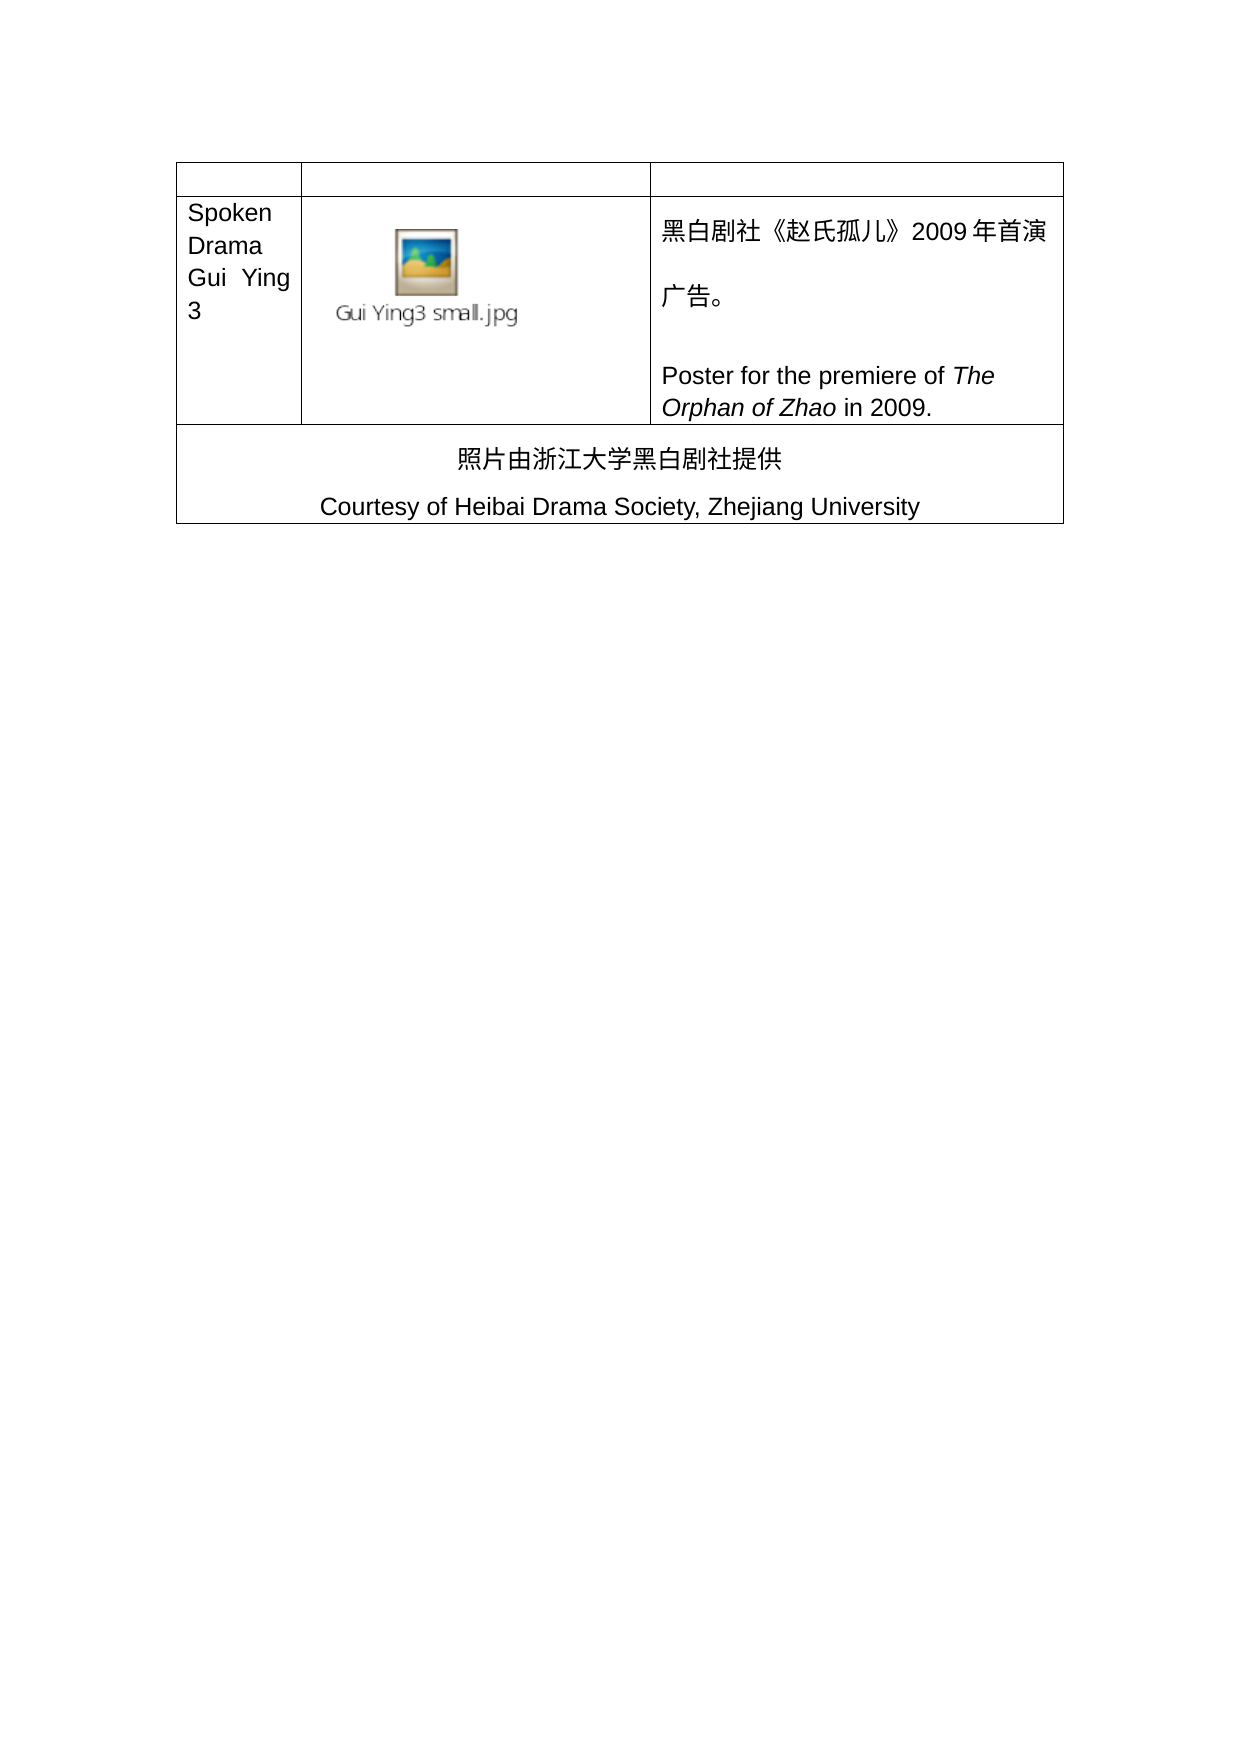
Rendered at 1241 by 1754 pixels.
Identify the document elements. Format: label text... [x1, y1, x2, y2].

table_cell [302, 163, 650, 196]
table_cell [651, 163, 1063, 196]
table_cell [302, 197, 650, 424]
table_cell 照片由浙江大学黑白剧社提供 Courtesy of Heibai Drama Society, Zhejiang University [177, 425, 1063, 523]
table_cell Spoken Drama Gui Ying 3 [177, 197, 301, 424]
table_cell 黑白剧社《赵氏孤儿》2009年首演广告。 Poster for the premiere of The Orphan of Zhao in 2009. [651, 197, 1063, 424]
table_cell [177, 163, 301, 196]
